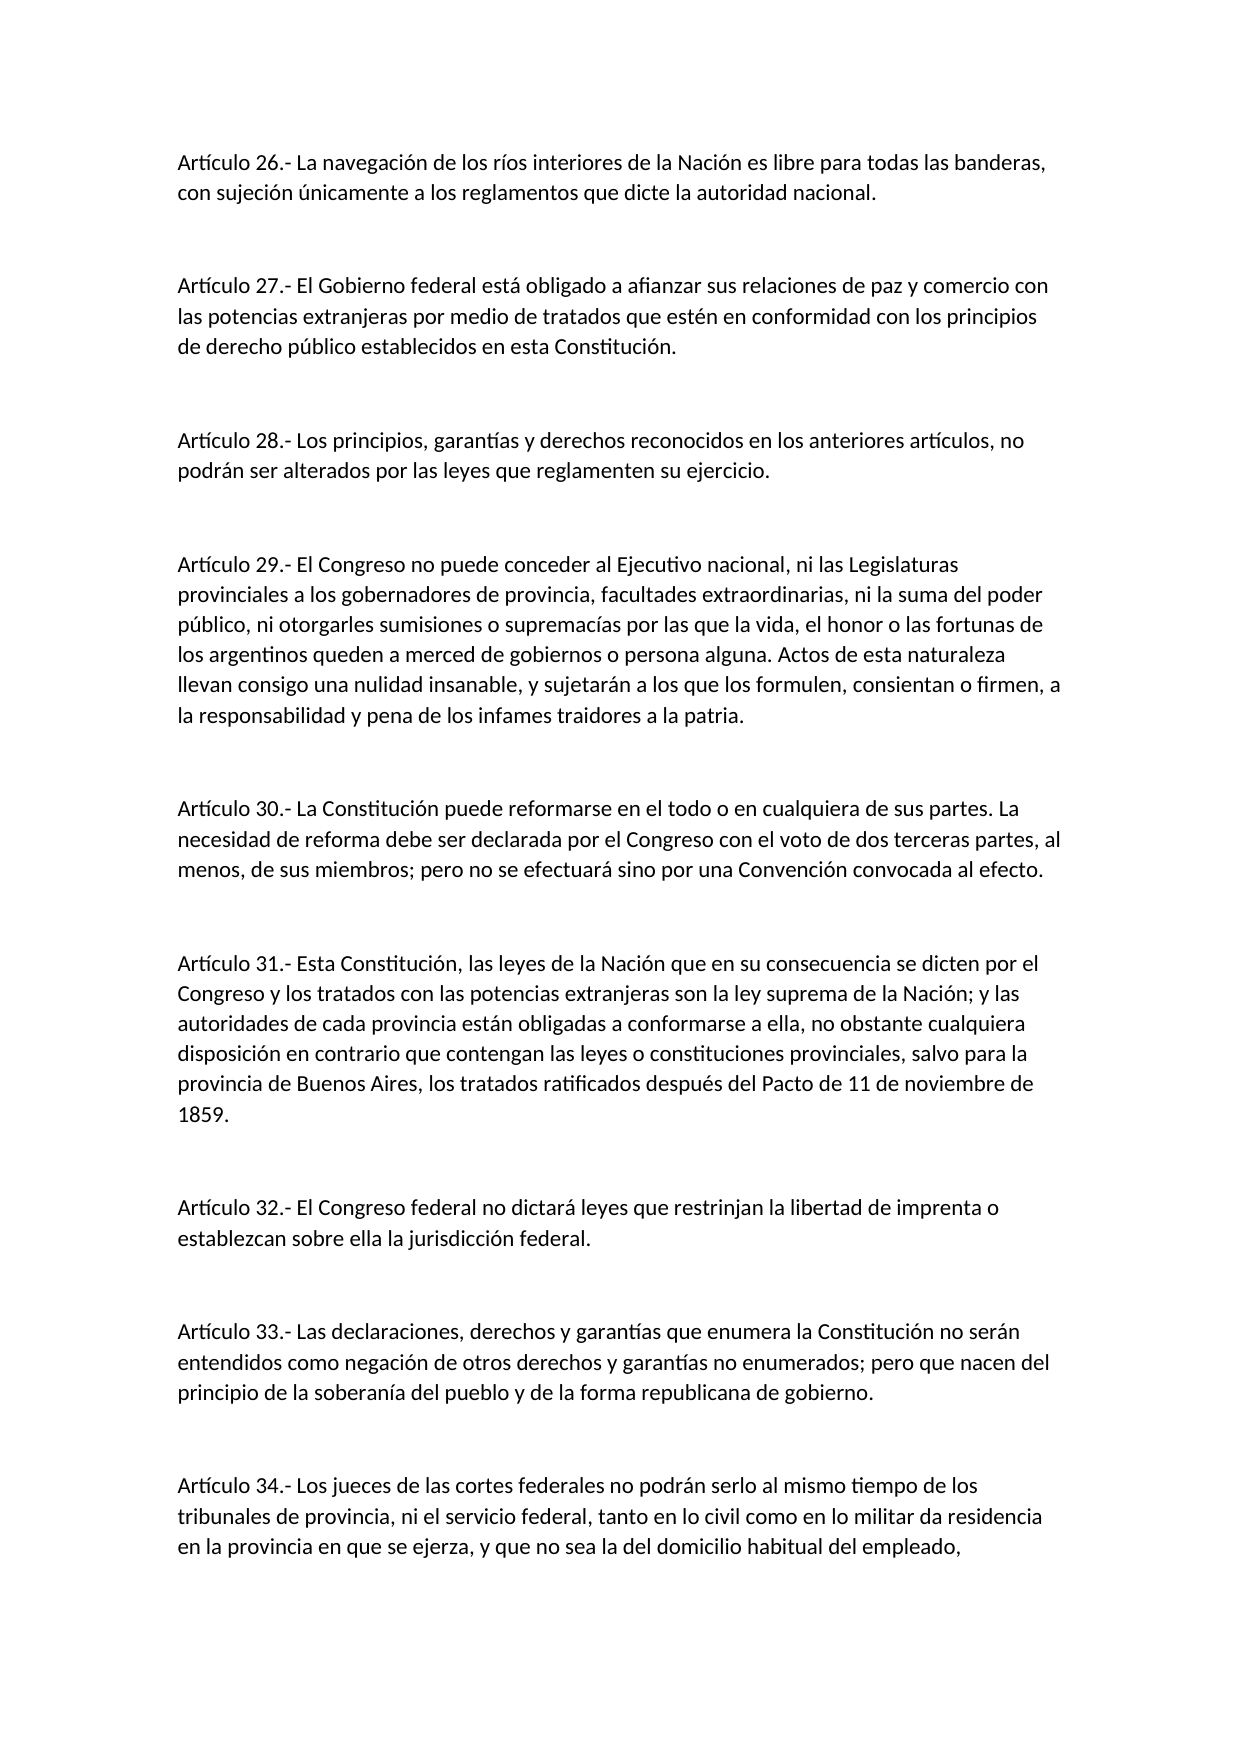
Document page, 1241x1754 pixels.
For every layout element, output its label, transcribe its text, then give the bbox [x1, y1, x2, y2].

text Artículo 29.- El Congreso no puede conceder al Ejecutivo nacional, ni las Legislaturas provinciales a los gobernadores de provincia, facultades extraordinarias, ni la suma del poder público, ni otorgarles sumisiones o supremacías por las que la vida, el honor o las fortunas de los argentinos queden a merced de gobiernos o persona alguna. Actos de esta naturaleza llevan consigo una nulidad insanable, y sujetarán a los que los formulen, consientan o firmen, a la responsabilidad y pena de los infames traidores a la patria. [177, 550, 1063, 729]
text Artículo 26.- La navegación de los ríos interiores de la Nación es libre para todas las banderas, con sujeción únicamente a los reglamentos que dicte la autoridad nacional. [177, 148, 1063, 206]
text Artículo 33.- Las declaraciones, derechos y garantías que enumera la Constitución no serán entendidos como negación de otros derechos y garantías no enumerados; pero que nacen del principio de la soberanía del pueblo y de la forma republicana de gobierno. [177, 1317, 1063, 1406]
text Artículo 27.- El Gobierno federal está obligado a afianzar sus relaciones de paz y comercio con las potencias extranjeras por medio de tratados que estén en conformidad con los principios de derecho público establecidos en esta Constitución. [177, 272, 1063, 360]
text Artículo 30.- La Constitución puede reformarse en el todo o en cualquiera de sus partes. La necesidad de reforma debe ser declarada por el Congreso con el voto de dos terceras partes, al menos, de sus miembros; pero no se efectuará sino por una Convención convocada al efecto. [177, 794, 1063, 883]
text Artículo 32.- El Congreso federal no dictará leyes que restrinjan la libertad de imprenta o establezcan sobre ella la jurisdicción federal. [177, 1193, 1063, 1252]
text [177, 1472, 1063, 1560]
text Artículo 28.- Los principios, garantías y derechos reconocidos en los anteriores artículos, no podrán ser alterados por las leyes que reglamenten su ejercicio. [177, 426, 1063, 484]
text Artículo 31.- Esta Constitución, las leyes de la Nación que en su consecuencia se dicten por el Congreso y los tratados con las potencias extranjeras son la ley suprema de la Nación; y las autoridades de cada provincia están obligadas a conformarse a ella, no obstante cualquiera disposición en contrario que contengan las leyes o constituciones provinciales, salvo para la provincia de Buenos Aires, los tratados ratificados después del Pacto de 11 de noviembre de 1859. [177, 949, 1063, 1128]
